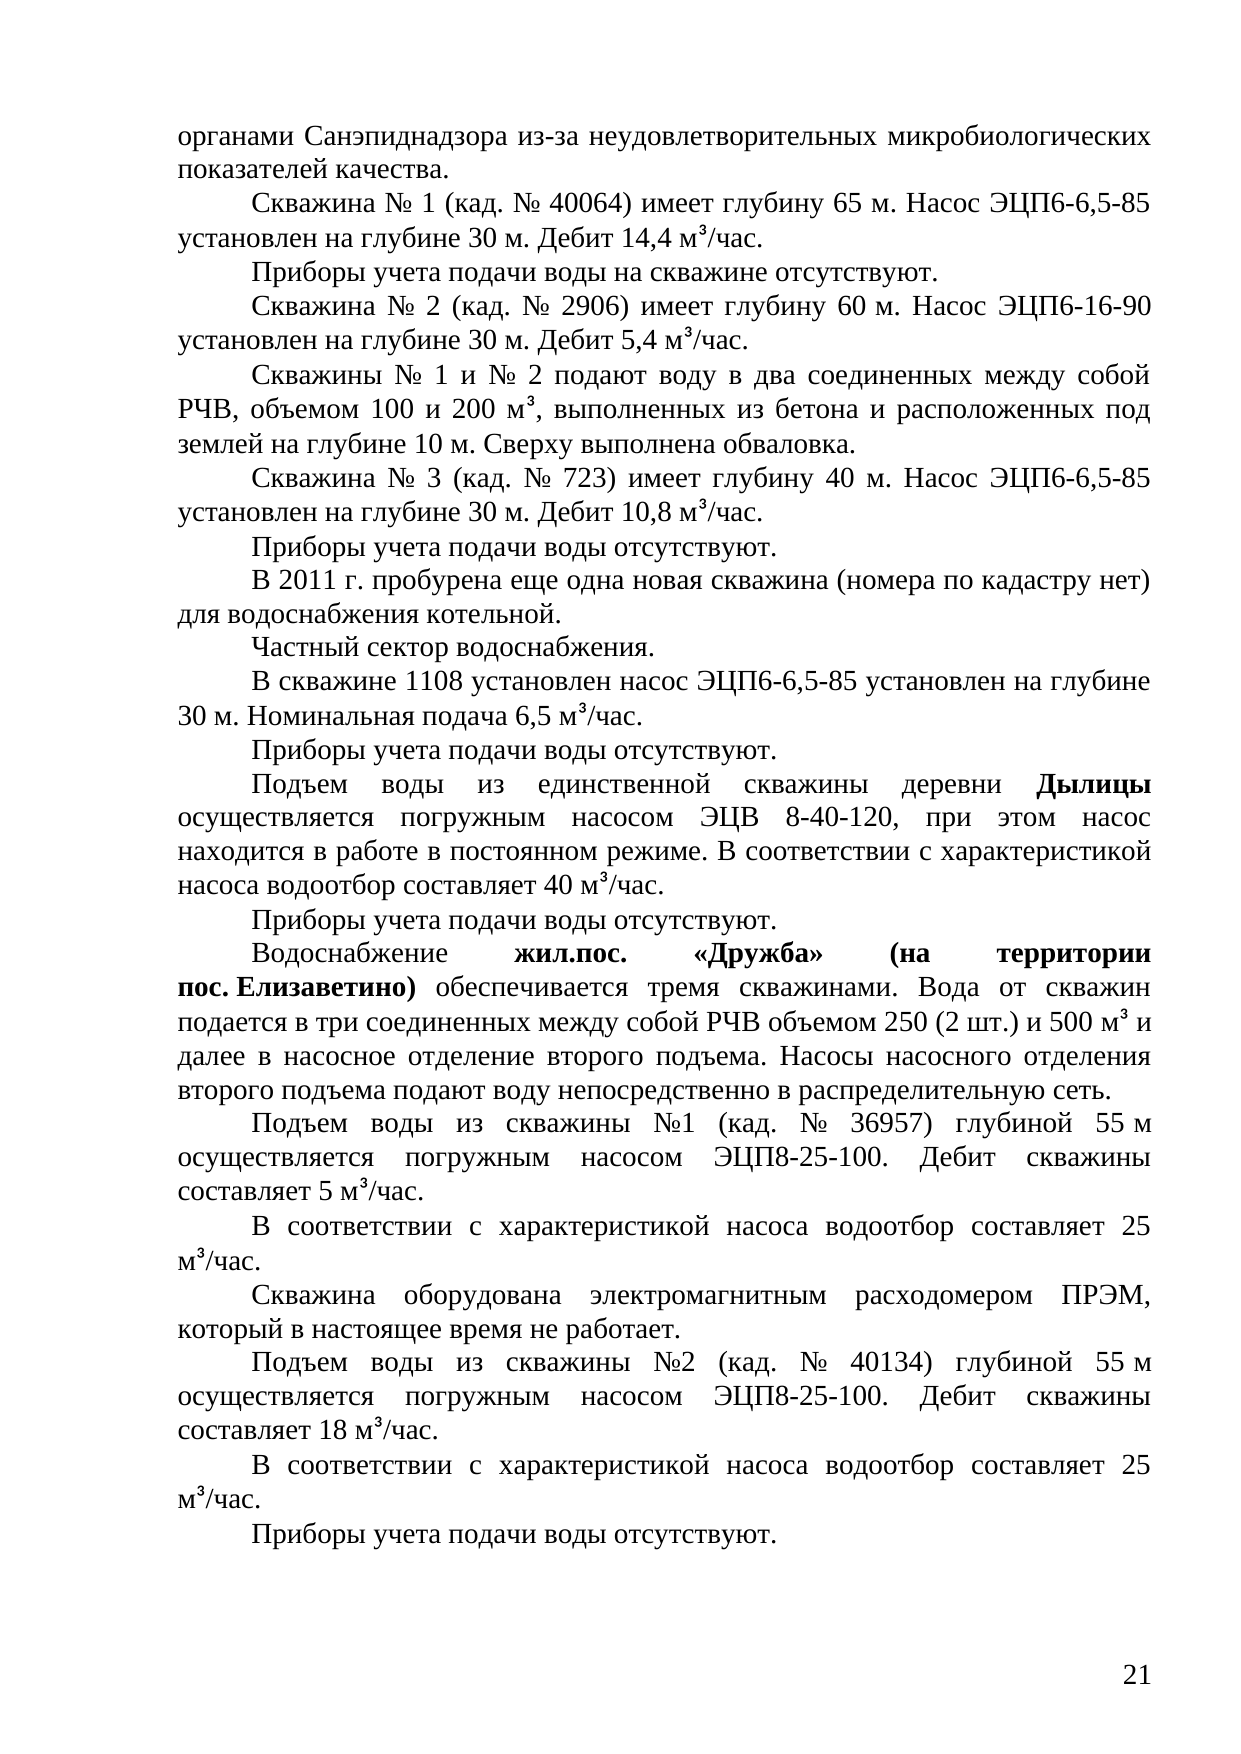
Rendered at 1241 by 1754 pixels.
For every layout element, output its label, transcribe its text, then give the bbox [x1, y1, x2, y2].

text Подъем воды из единственной скважины деревни Дылицы осуществляется погружным насосом ЭЦВ 8-40-120, при этом насос находится в работе в постоянном режиме. В соответствии с характеристикой насоса водоотбор составляет 40 м³/час. [177, 766, 1152, 902]
text Приборы учета подачи воды отсутствуют. [177, 1516, 1152, 1550]
text Скважина № 3 (кад. № 723) имеет глубину 40 м. Насос ЭЦП6-6,5-85 установлен на глубине 30 м. Дебит 10,8 м³/час. [177, 460, 1152, 529]
text Приборы учета подачи воды отсутствуют. [177, 902, 1152, 936]
text Приборы учета подачи воды на скважине отсутствуют. [177, 254, 1152, 288]
text Приборы учета подачи воды отсутствуют. [177, 529, 1152, 562]
text В скважине 1108 установлен насос ЭЦП6-6,5-85 установлен на глубине 30 м. Номинальная подача 6,5 м³/час. [177, 663, 1152, 732]
text Подъем воды из скважины №1 (кад. № 36957) глубиной 55 м осуществляется погружным насосом ЭЦП8-25-100. Дебит скважины составляет 5 м³/час. [177, 1105, 1152, 1208]
text Скважины № 1 и № 2 подают воду в два соединенных между собой РЧВ, объемом 100 и 200 м³, выполненных из бетона и расположенных под землей на глубине 10 м. Сверху выполнена обваловка. [177, 357, 1152, 460]
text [177, 1447, 1152, 1516]
text Скважина № 2 (кад. № 2906) имеет глубину 60 м. Насос ЭЦП6-16-90 установлен на глубине 30 м. Дебит 5,4 м³/час. [177, 288, 1152, 357]
text Подъем воды из скважины №2 (кад. № 40134) глубиной 55 м осуществляется погружным насосом ЭЦП8-25-100. Дебит скважины составляет 18 м³/час. [177, 1344, 1152, 1447]
text Приборы учета подачи воды отсутствуют. [177, 732, 1152, 766]
text Скважина № 1 (кад. № 40064) имеет глубину 65 м. Насос ЭЦП6-6,5-85 установлен на глубине 30 м. Дебит 14,4 м³/час. [177, 185, 1152, 254]
text В соответствии с характеристикой насоса водоотбор составляет 25 м³/час. [177, 1208, 1152, 1277]
text Частный сектор водоснабжения. [177, 629, 1152, 663]
text Скважина оборудована электромагнитным расходомером ПРЭМ, который в настоящее время не работает. [177, 1277, 1152, 1344]
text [177, 118, 1152, 185]
text Водоснабжение жил.пос. «Дружба» (на территории пос. Елизаветино) обеспечивается тремя скважинами. Вода от скважин подается в три соединенных между собой РЧВ объемом 250 (2 шт.) и 500 м³ и далее в насосное отделение второго подъема. Насосы насосного отделения второго подъема подают воду непосредственно в распределительную сеть. [177, 936, 1152, 1105]
text В 2011 г. пробурена еще одна новая скважина (номера по кадастру нет) для водоснабжения котельной. [177, 562, 1152, 629]
